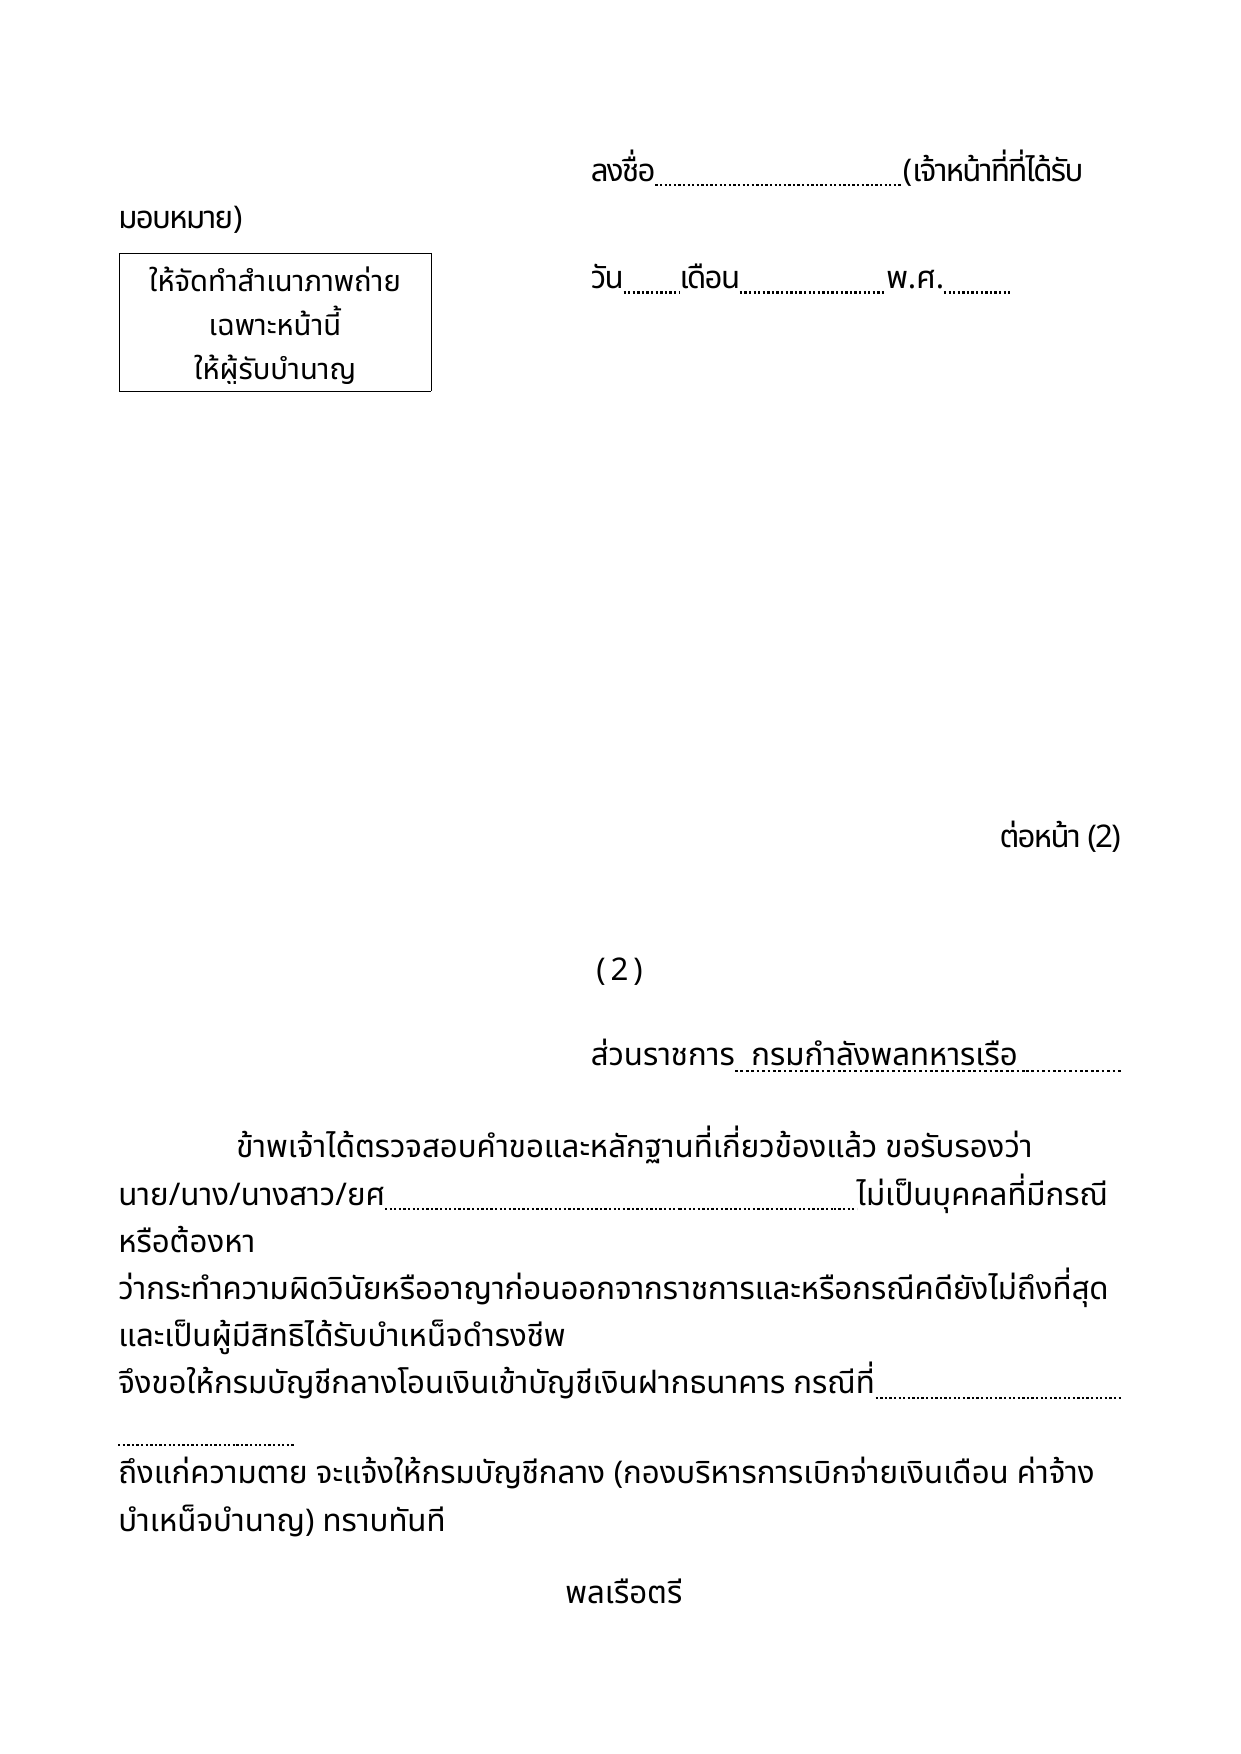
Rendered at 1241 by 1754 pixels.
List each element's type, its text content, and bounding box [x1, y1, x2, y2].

text นาย/นาง/นางสาว/ยศ ไม่เป็นบุคคลที่มีกรณีหรือต้องหา [118, 1172, 1122, 1266]
text จึงขอให้กรมบัญชีกลางโอนเงินเข้าบัญชีเงินฝากธนาคาร กรณีที่ [118, 1361, 1122, 1451]
text ถึงแก่ความตาย จะแจ้งให้กรมบัญชีกลาง (กองบริหารการเบิกจ่ายเงินเดือน ค่าจ้าง บำเหน็จบำนาญ) ทราบทันที [118, 1451, 1122, 1546]
text ลงชื่อ (เจ้าหน้าที่ที่ได้รับมอบหมาย) [118, 148, 1122, 243]
text ว่ากระทำความผิดวินัยหรืออาญาก่อนออกจากราชการและหรือกรณีคดียังไม่ถึงที่สุด และเป็นผู้มีสิทธิได้รับบำเหน็จดำรงชีพ [118, 1266, 1122, 1361]
text ส่วนราชการ กรมกำลังพลทหารเรือ [118, 1032, 1122, 1079]
text ( 2 ) [118, 947, 1122, 989]
text ต่อหน้า (2) [118, 814, 1122, 861]
text พลเรือตรี [118, 1571, 1122, 1618]
text วัน เดือน พ.ศ. [432, 255, 1122, 303]
text ข้าพเจ้าได้ตรวจสอบคำขอและหลักฐานที่เกี่ยวข้องแล้ว ขอรับรองว่า [118, 1124, 1122, 1172]
